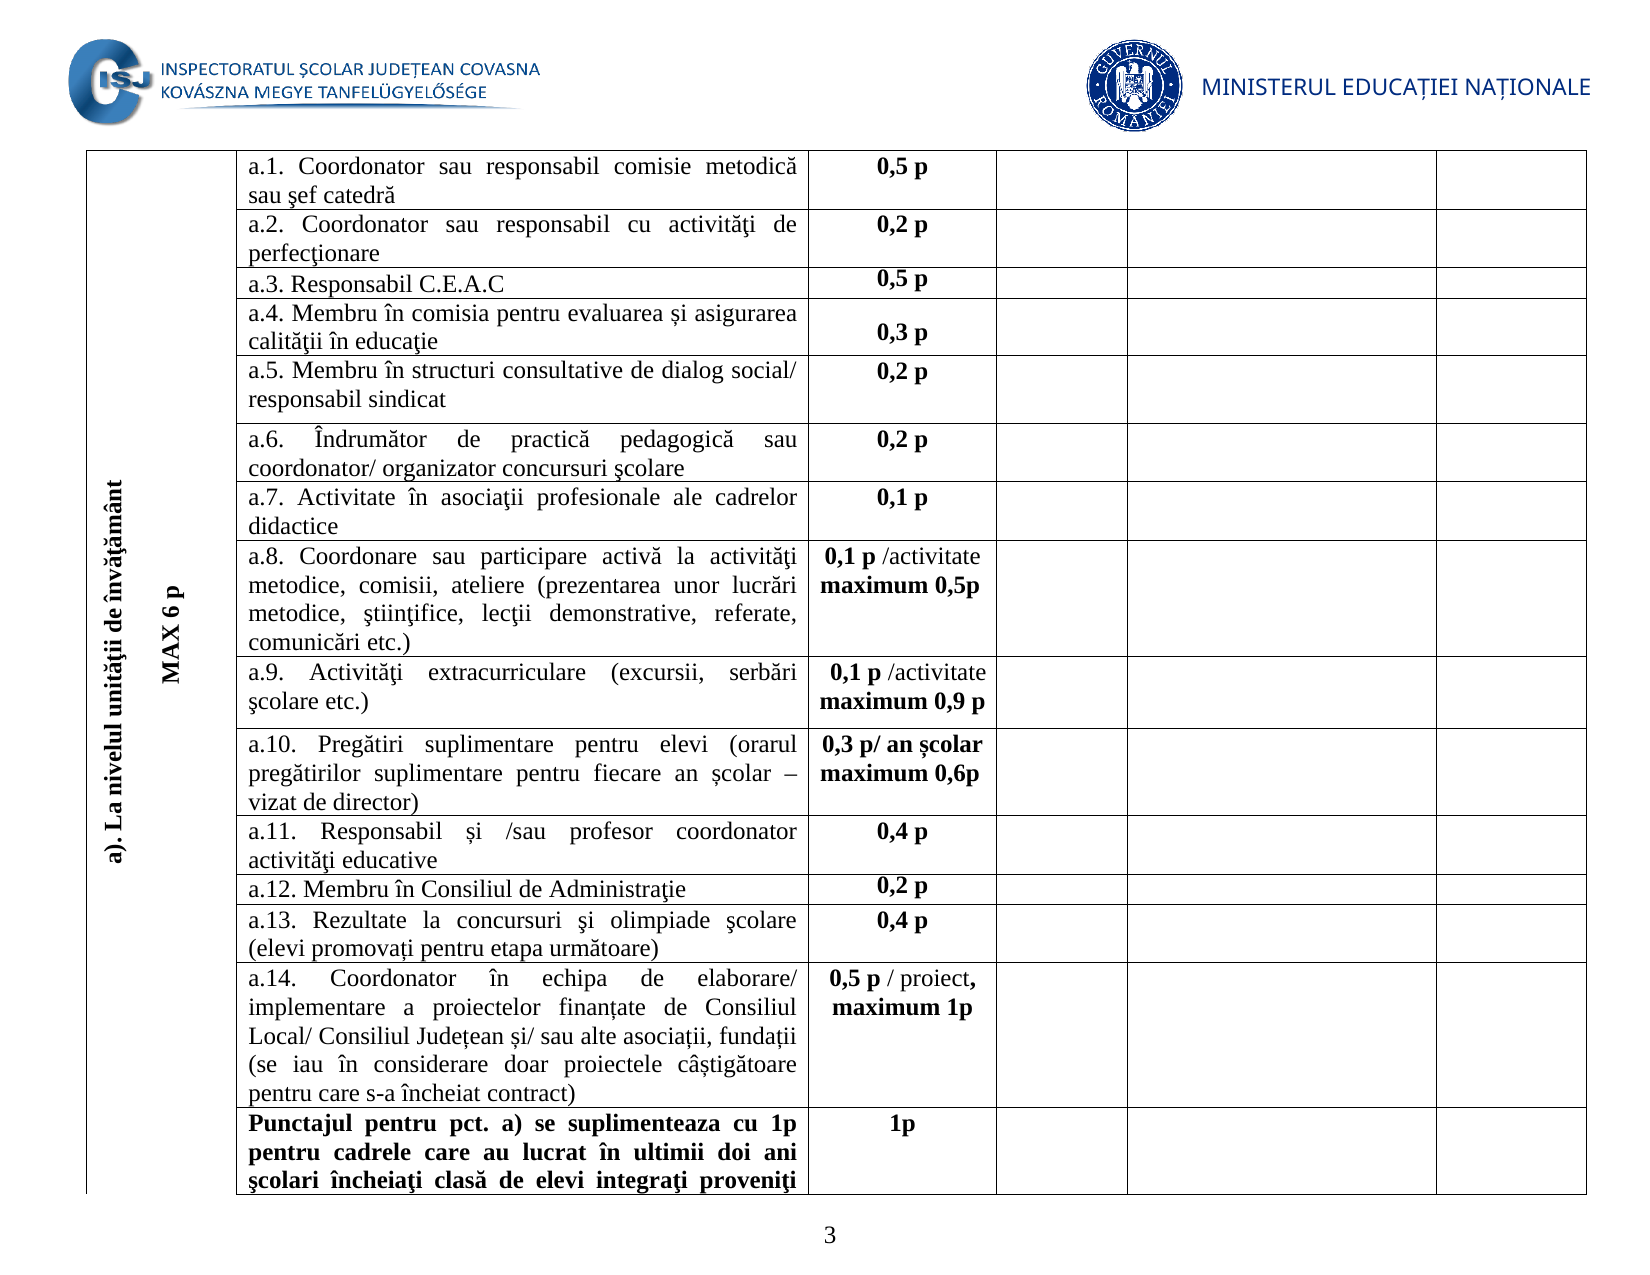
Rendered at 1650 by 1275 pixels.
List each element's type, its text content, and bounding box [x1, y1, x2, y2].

table_cell [1128, 657, 1436, 728]
table_cell 0,4 p [809, 816, 996, 874]
table_cell [997, 356, 1127, 423]
table_cell [1437, 1108, 1586, 1194]
table_cell [1128, 210, 1436, 267]
table_cell [1128, 963, 1436, 1107]
table_cell [1128, 356, 1436, 423]
table_cell [1128, 816, 1436, 874]
table_cell [1437, 424, 1586, 481]
table_cell a.14. Coordonator în echipa de elaborare/ implementare a proiectelor finanțate de Consiliul Local/ Consiliul Județean și/ sau alte asociații, fundații (se iau în considerare doar proiectele câștigătoare pentru care s-a încheiat contract) [237, 963, 808, 1107]
table_cell [997, 424, 1127, 481]
table_cell [997, 151, 1127, 208]
table_cell [997, 268, 1127, 298]
table_cell [1128, 268, 1436, 298]
table_cell [1437, 875, 1586, 904]
table_cell [1128, 299, 1436, 355]
table_cell [1128, 729, 1436, 815]
table_cell a.4. Membru în comisia pentru evaluarea și asigurarea calităţii în educaţie [237, 299, 808, 355]
table_cell 0,3 p/ an școlar maximum 0,6p [809, 729, 996, 815]
table_cell 0,2 p [809, 210, 996, 267]
table_cell 0,3 p [809, 299, 996, 355]
table_cell [997, 1108, 1127, 1194]
table_cell [1437, 482, 1586, 540]
table_cell a.10. Pregătiri suplimentare pentru elevi (orarul pregătirilor suplimentare pentru fiecare an școlar – vizat de director) [237, 729, 808, 815]
table_cell [1437, 816, 1586, 874]
table_cell a.7. Activitate în asociaţii profesionale ale cadrelor didactice [237, 482, 808, 540]
table_cell 0,4 p [809, 905, 996, 962]
table_cell a.8. Coordonare sau participare activă la activităţi metodice, comisii, ateliere (prezentarea unor lucrări metodice, ştiinţifice, lecţii demonstrative, referate, comunicări etc.) [237, 541, 808, 656]
table_cell 0,1 p /activitate maximum 0,9 p [809, 657, 996, 728]
table_cell [1437, 151, 1586, 208]
table_cell [1128, 1108, 1436, 1194]
table_cell [1128, 151, 1436, 208]
table_cell a.12. Membru în Consiliul de Administraţie [237, 875, 808, 904]
table_cell a.2. Coordonator sau responsabil cu activităţi de perfecţionare [237, 210, 808, 267]
table_cell a). La nivelul unităţii de învăţământ MAX 6 p [87, 151, 236, 1194]
table_cell [1437, 963, 1586, 1107]
table_cell [1128, 905, 1436, 962]
table_cell [997, 299, 1127, 355]
table_cell [1437, 729, 1586, 815]
table_cell [997, 963, 1127, 1107]
table_cell 0,2 p [809, 875, 996, 904]
table_cell [997, 482, 1127, 540]
table_cell [1437, 657, 1586, 728]
table_cell a.1. Coordonator sau responsabil comisie metodică sau şef catedră [237, 151, 808, 208]
table_cell 0,5 p [809, 268, 996, 298]
table_cell [1128, 424, 1436, 481]
table_cell a.13. Rezultate la concursuri şi olimpiade şcolare (elevi promovați pentru etapa următoare) [237, 905, 808, 962]
table_cell [997, 816, 1127, 874]
table_cell [1437, 541, 1586, 656]
table_cell 0,1 p [809, 482, 996, 540]
table_cell [1128, 482, 1436, 540]
table_cell 0,5 p [809, 151, 996, 208]
table_cell a.3. Responsabil C.E.A.C [237, 268, 808, 298]
table_cell [997, 210, 1127, 267]
table_cell [1437, 210, 1586, 267]
table_cell 0,1 p /activitate maximum 0,5p [809, 541, 996, 656]
table_cell a.11. Responsabil și /sau profesor coordonator activităţi educative [237, 816, 808, 874]
table_cell [997, 729, 1127, 815]
table_cell [1128, 541, 1436, 656]
table_cell [1437, 268, 1586, 298]
table_cell [997, 875, 1127, 904]
table_cell [997, 657, 1127, 728]
picture [48, 18, 542, 144]
table_cell [997, 541, 1127, 656]
table_cell [997, 905, 1127, 962]
table_cell 0,5 p / proiect, maximum 1p [809, 963, 996, 1107]
table_cell a.6. Îndrumător de practică pedagogică sau coordonator/ organizator concursuri şcolare [237, 424, 808, 481]
picture [1085, 38, 1183, 132]
table_cell 1p [809, 1108, 996, 1194]
table_cell 0,2 p [809, 356, 996, 423]
table_cell [1437, 299, 1586, 355]
table_cell a.5. Membru în structuri consultative de dialog social/ responsabil sindicat [237, 356, 808, 423]
table_cell a.9. Activităţi extracurriculare (excursii, serbări şcolare etc.) [237, 657, 808, 728]
table_cell 0,2 p [809, 424, 996, 481]
table_cell [1437, 356, 1586, 423]
table_cell [1437, 905, 1586, 962]
table_cell [1128, 875, 1436, 904]
